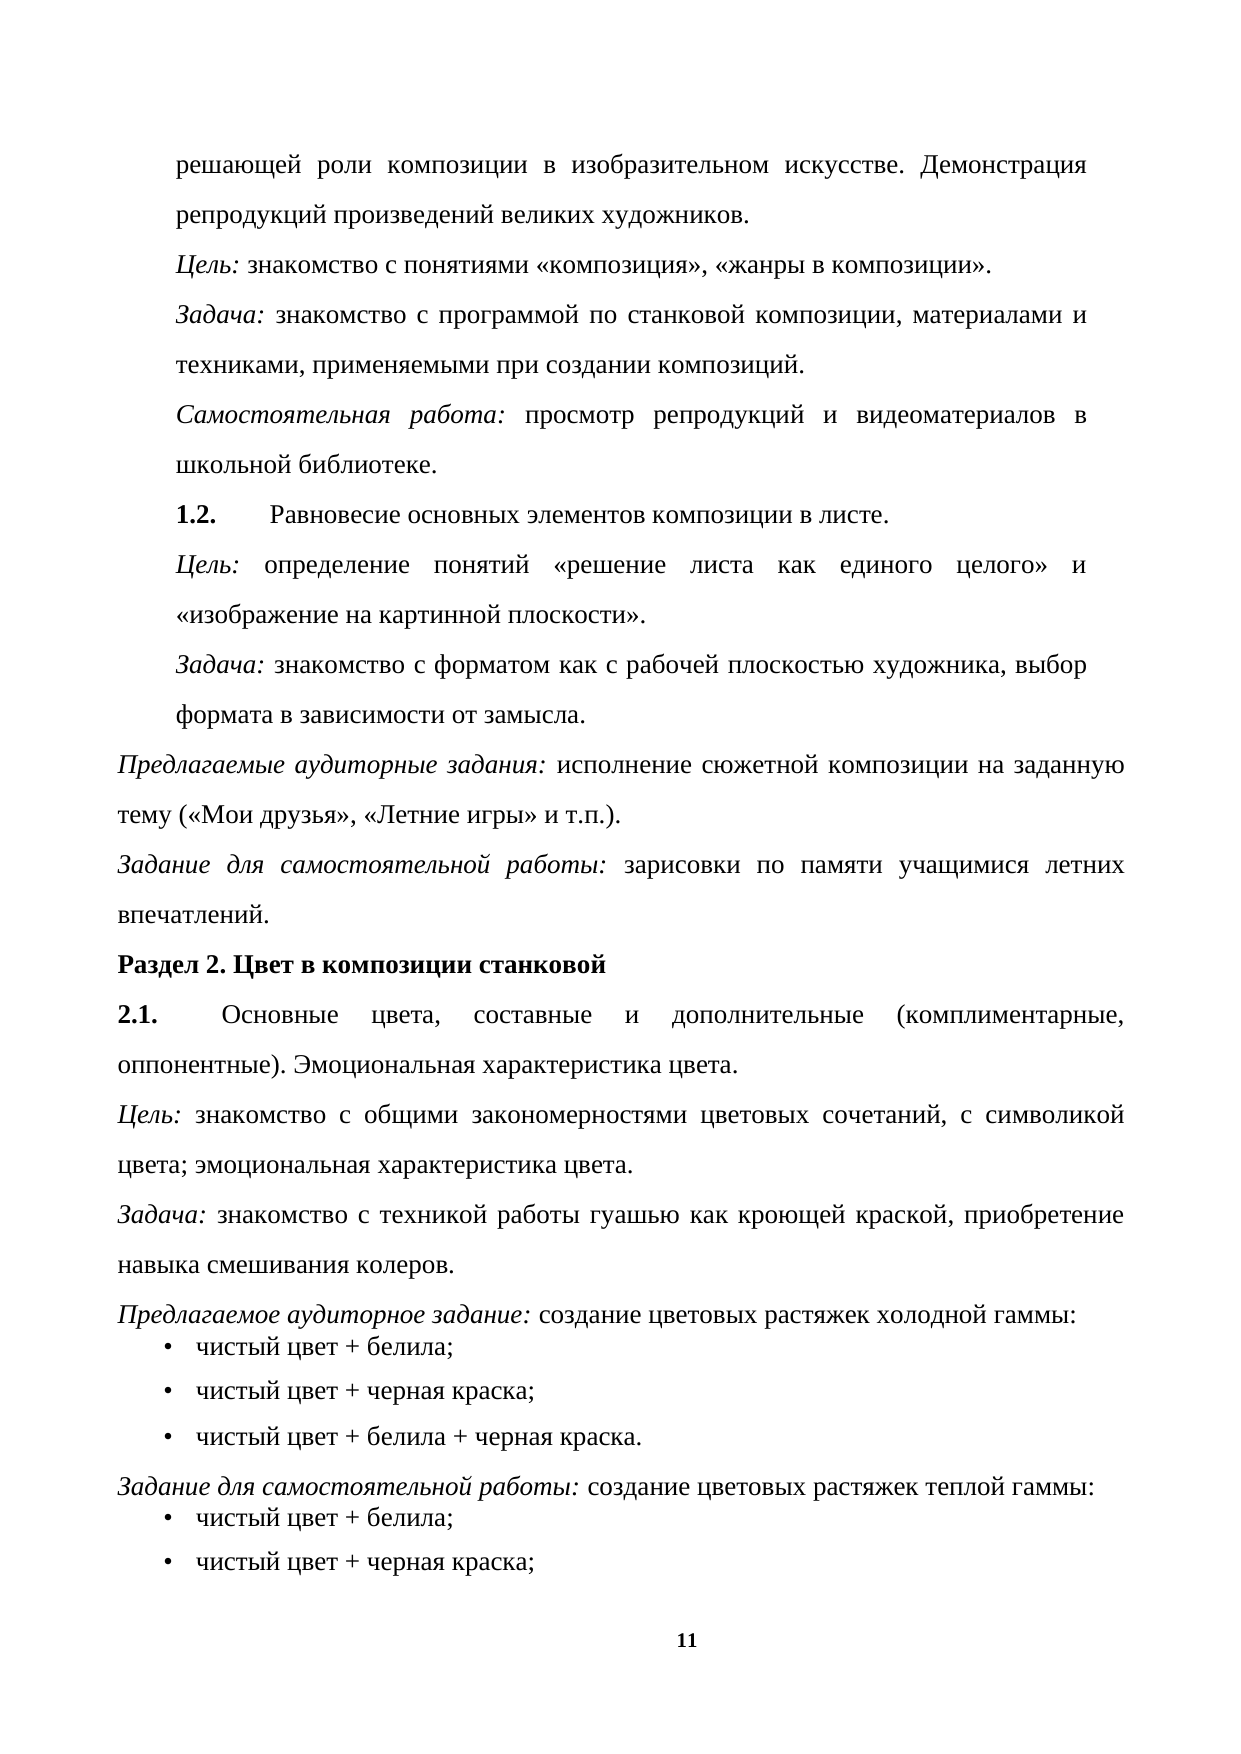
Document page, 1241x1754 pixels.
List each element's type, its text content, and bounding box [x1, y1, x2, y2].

text Цель: знакомство с понятиями «композиция», «жанры в композиции». [176, 234, 1127, 284]
text Предлагаемое аудиторное задание: создание цветовых растяжек холодной гаммы: [117, 1284, 1125, 1334]
text Задание для самостоятельной работы: создание цветовых растяжек теплой гаммы: [117, 1455, 1109, 1505]
text Цель: знакомство с общими закономерностями цветовых сочетаний, с символикой цвета; эмоциональная характеристика цвета. [117, 1084, 1125, 1184]
list чистый цвет + черная краска; [163, 1378, 1127, 1405]
text Задача: знакомство с техникой работы гуашью как кроющей краской, приобретение навыка смешивания колеров. [117, 1184, 1125, 1284]
list Основные цвета, составные и дополнительные (комплиментарные, оппонентные). Эмоциональная характеристика цвета. [117, 984, 1125, 1084]
text Задача: знакомство с программой по станковой композиции, материалами и техниками, применяемыми при создании композиций. [176, 284, 1088, 384]
list чистый цвет + белила; [163, 1505, 1127, 1532]
list чистый цвет + белила + черная краска. [163, 1405, 1127, 1455]
text Раздел 2. Цвет в композиции станковой [117, 934, 1127, 984]
text Задание для самостоятельной работы: зарисовки по памяти учащимися летних впечатлений. [117, 834, 1125, 934]
list чистый цвет + черная краска; [163, 1549, 1127, 1576]
list чистый цвет + белила; [163, 1334, 1127, 1361]
text Самостоятельная работа: просмотр репродукций и видеоматериалов в школьной библиотеке. [176, 384, 1088, 484]
text Предлагаемые аудиторные задания: исполнение сюжетной композиции на заданную тему («Мои друзья», «Летние игры» и т.п.). [117, 734, 1125, 834]
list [176, 134, 1088, 234]
text Задача: знакомство с форматом как с рабочей плоскостью художника, выбор формата в зависимости от замысла. [176, 634, 1088, 734]
list Равновесие основных элементов композиции в листе. [176, 484, 1127, 534]
text Цель: определение понятий «решение листа как единого целого» и «изображение на картинной плоскости». [176, 534, 1088, 634]
